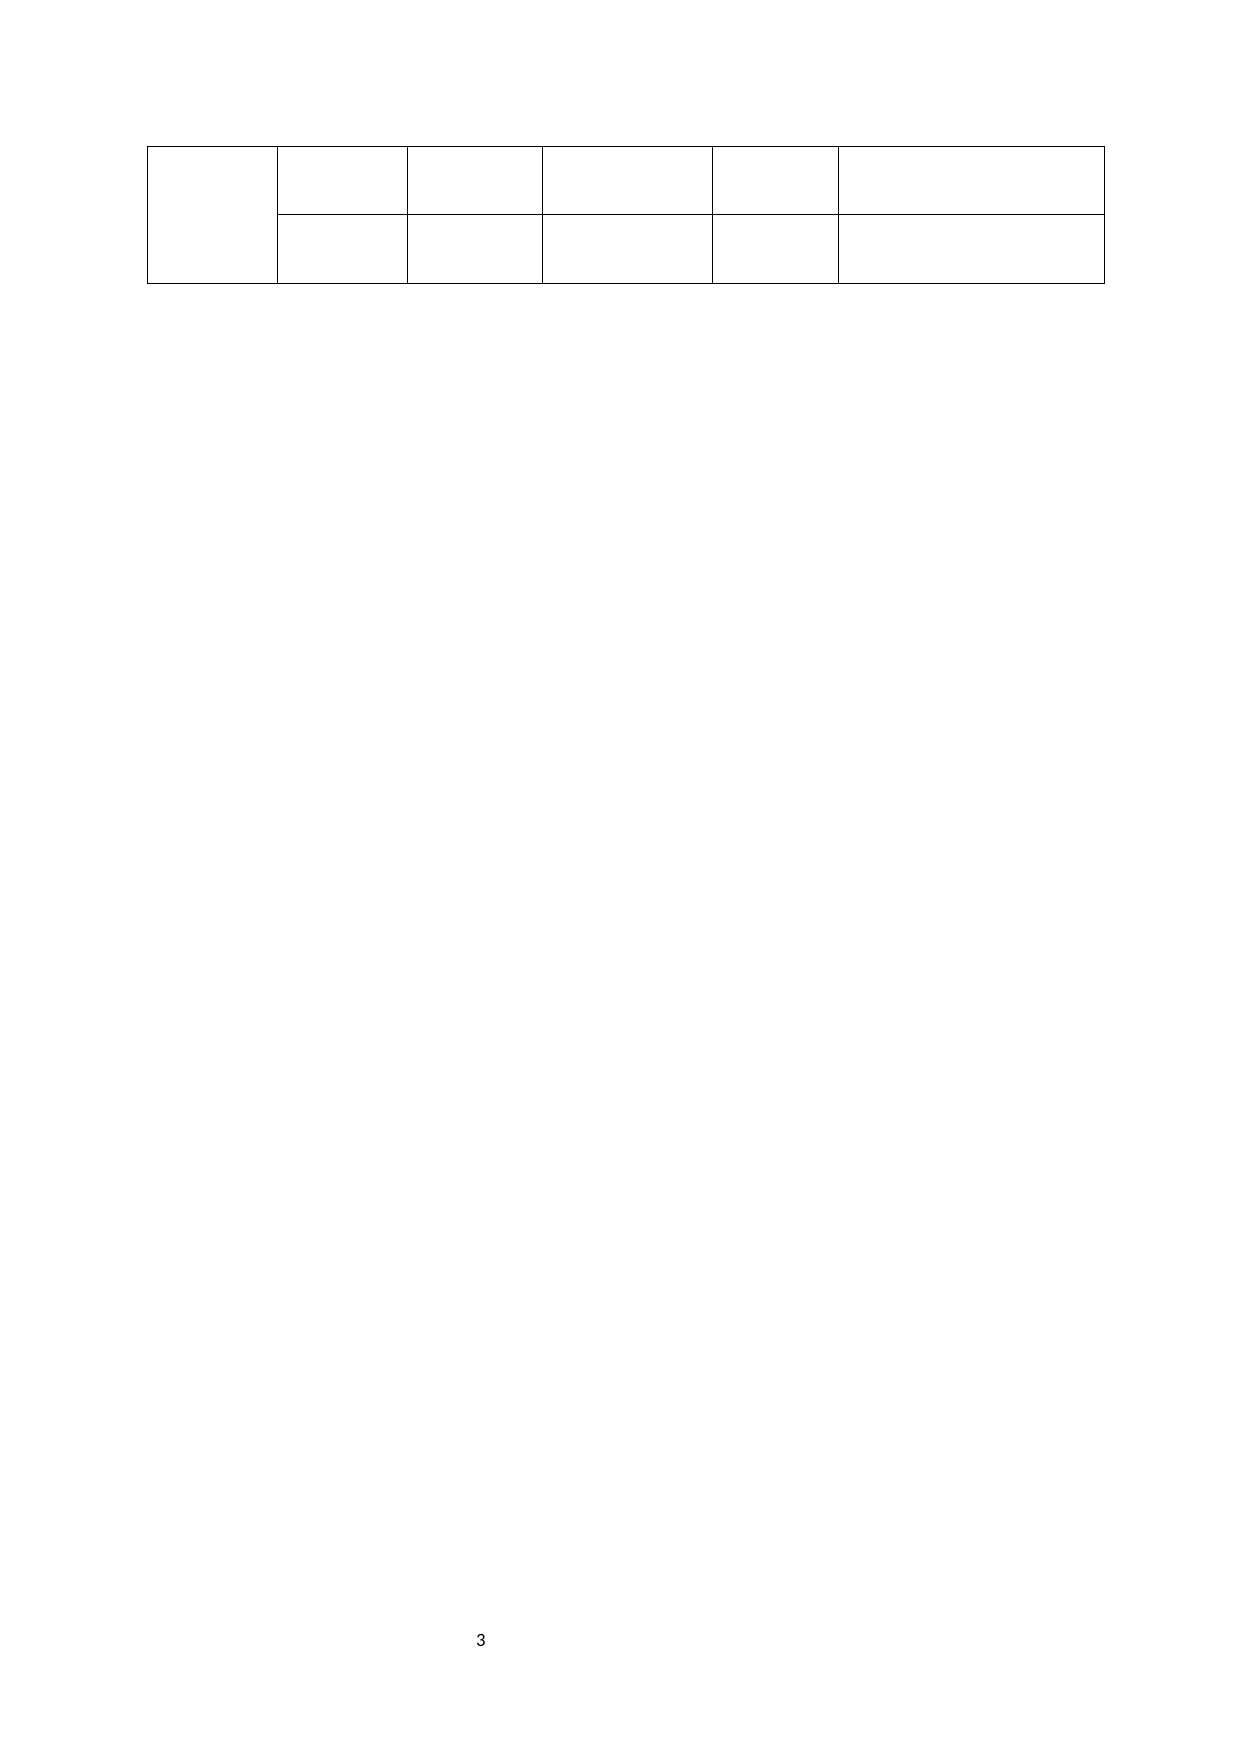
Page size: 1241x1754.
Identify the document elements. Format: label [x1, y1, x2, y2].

table_cell [713, 215, 838, 283]
table_cell [543, 147, 712, 214]
table_cell [839, 147, 1104, 214]
table_cell [713, 147, 838, 214]
table_cell [543, 215, 712, 283]
table_cell [839, 215, 1104, 283]
table_cell [408, 215, 542, 283]
table_cell [278, 147, 407, 214]
table_cell [408, 147, 542, 214]
table_cell [278, 215, 407, 283]
